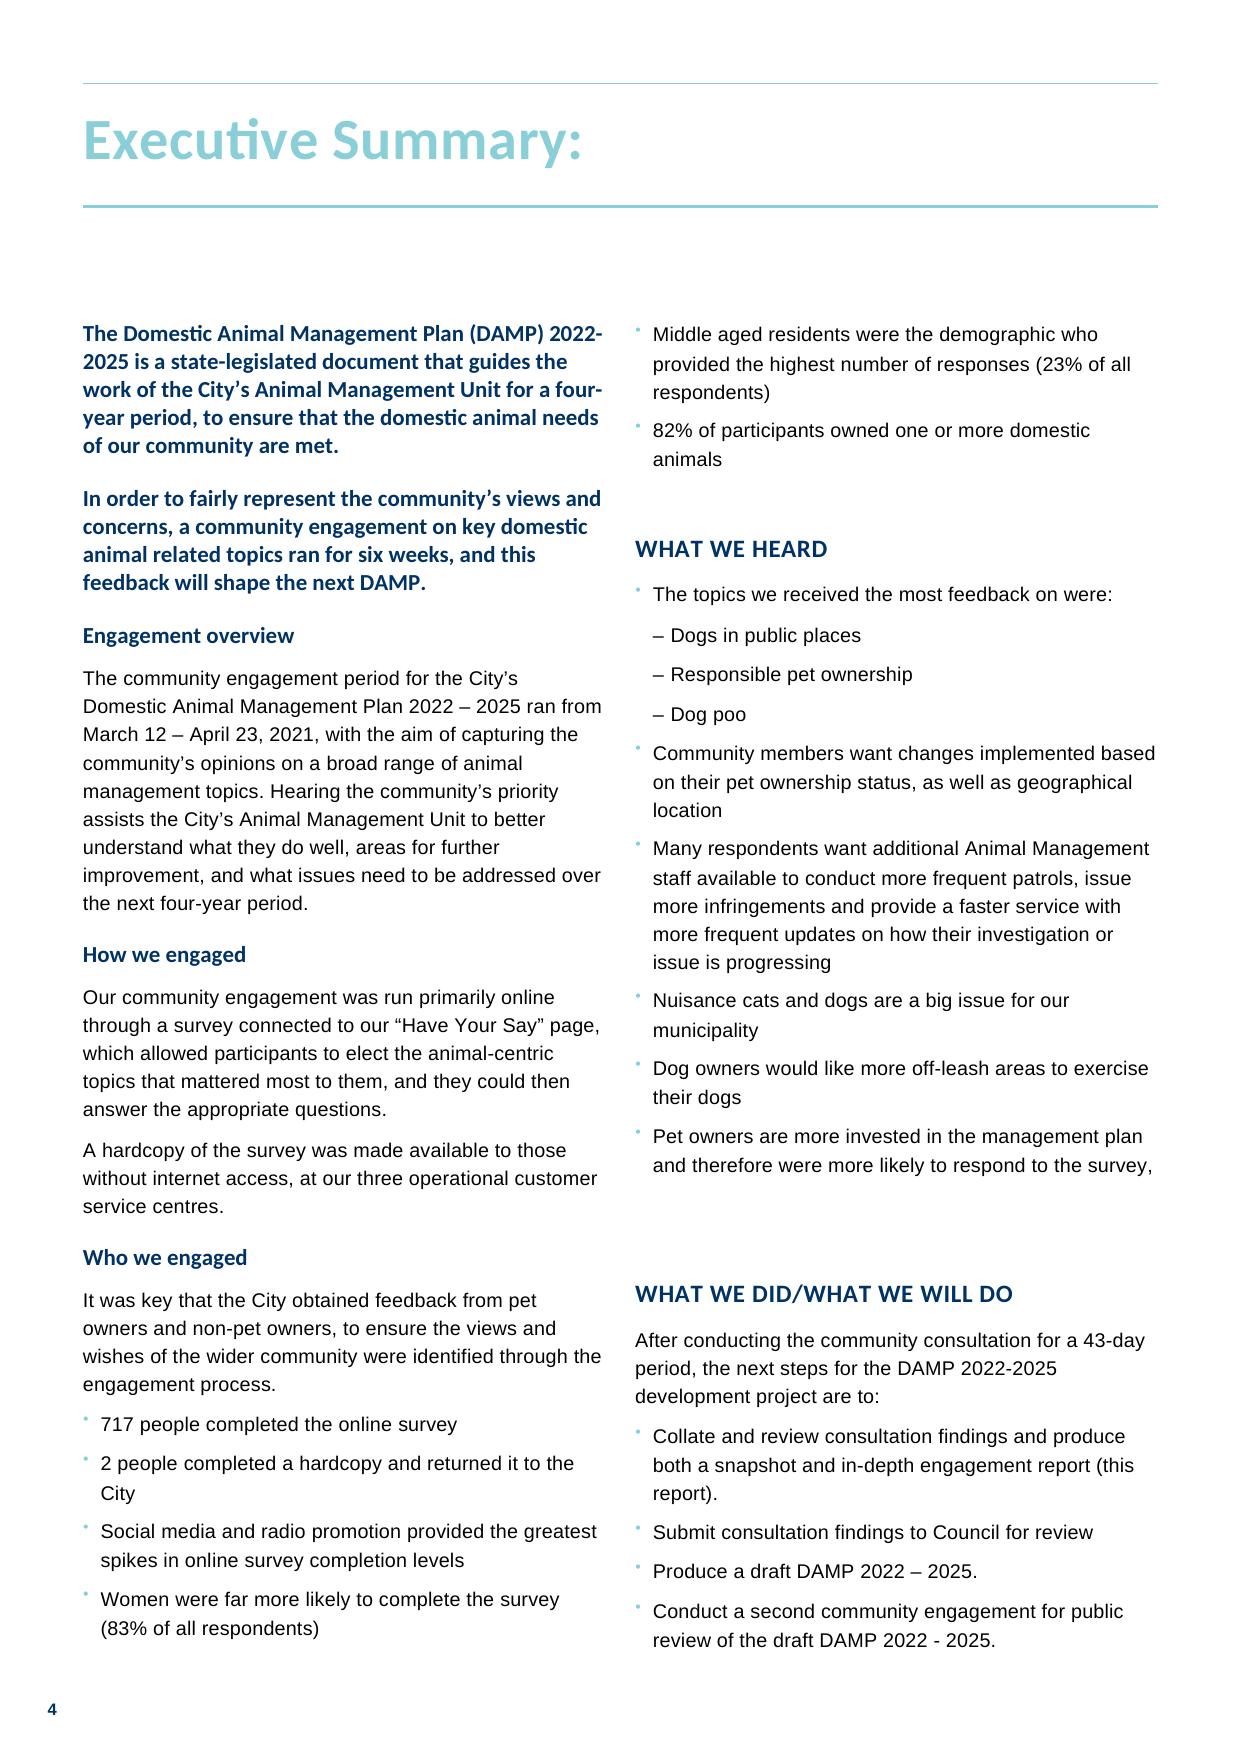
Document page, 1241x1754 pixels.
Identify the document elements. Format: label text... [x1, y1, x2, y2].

text Our community engagement was run primarily online through a survey connected to our “Have Your Say” page, which allowed participants to elect the animal-centric topics that mattered most to them, and they could then answer the appropriate questions. [83, 980, 605, 1121]
text The community engagement period for the City’s Domestic Animal Management Plan 2022 – 2025 ran from March 12 – April 23, 2021, with the aim of capturing the community’s opinions on a broad range of animal management topics. Hearing the community’s priority assists the City’s Animal Management Unit to better understand what they do well, areas for further improvement, and what issues need to be addressed over the next four-year period. [83, 662, 605, 915]
subtitle What we heard [635, 533, 1157, 564]
subtitle The Domestic Animal Management Plan (DAMP) 2022-2025 is a state-legislated document that guides the work of the City’s Animal Management Unit for a four-year period, to ensure that the domestic animal needs of our community are met. [83, 319, 605, 459]
text A hardcopy of the survey was made available to those without internet access, at our three operational customer service centres. [83, 1133, 605, 1218]
list Dog owners would like more off-leash areas to exercise their dogs [635, 1053, 1157, 1109]
list Responsible pet ownership [653, 658, 1157, 686]
text After conducting the community consultation for a 43-day period, the next steps for the DAMP 2022-2025 development project are to: [635, 1324, 1157, 1408]
list Produce a draft DAMP 2022 – 2025. [635, 1556, 1157, 1584]
subtitle How we engaged [83, 940, 605, 968]
list Dogs in public places [653, 618, 1157, 646]
list Middle aged residents were the demographic who provided the highest number of responses (23% of all respondents) [635, 319, 1157, 403]
list Social media and radio promotion provided the greatest spikes in online survey completion levels [83, 1516, 605, 1572]
subtitle Engagement overview [83, 621, 605, 649]
list Submit consultation findings to Council for review [635, 1516, 1157, 1544]
list 717 people completed the online survey [83, 1408, 605, 1436]
subtitle In order to fairly represent the community’s views and concerns, a community engagement on key domestic animal related topics ran for six weeks, and this feedback will shape the next DAMP. [83, 484, 605, 596]
list Many respondents want additional Animal Management staff available to conduct more frequent patrols, issue more infringements and provide a faster service with more frequent updates on how their investigation or issue is progressing [635, 833, 1157, 973]
subtitle Who we engaged [83, 1243, 605, 1271]
list 2 people completed a hardcopy and returned it to the City [83, 1448, 605, 1504]
list Nuisance cats and dogs are a big issue for our municipality [635, 985, 1157, 1041]
subtitle What we did/what we will do [635, 1279, 1157, 1309]
list The topics we received the most feedback on were: [635, 579, 1157, 607]
text It was key that the City obtained feedback from pet owners and non-pet owners, to ensure the views and wishes of the wider community were identified through the engagement process. [83, 1283, 605, 1396]
subtitle Executive Summary: [83, 98, 1158, 188]
list Community members want changes implemented based on their pet ownership status, as well as geographical location [635, 737, 1157, 821]
list Dog poo [653, 697, 1157, 726]
list Women were far more likely to complete the survey (83% of all respondents) [83, 1583, 605, 1639]
list Collate and review consultation findings and produce both a snapshot and in-depth engagement report (this report). [635, 1421, 1157, 1505]
list Pet owners are more invested in the management plan and therefore were more likely to respond to the survey, [635, 1120, 1157, 1177]
list Conduct a second community engagement for public review of the draft DAMP 2022 - 2025. [635, 1596, 1157, 1652]
list 82% of participants owned one or more domestic animals [635, 415, 1157, 471]
